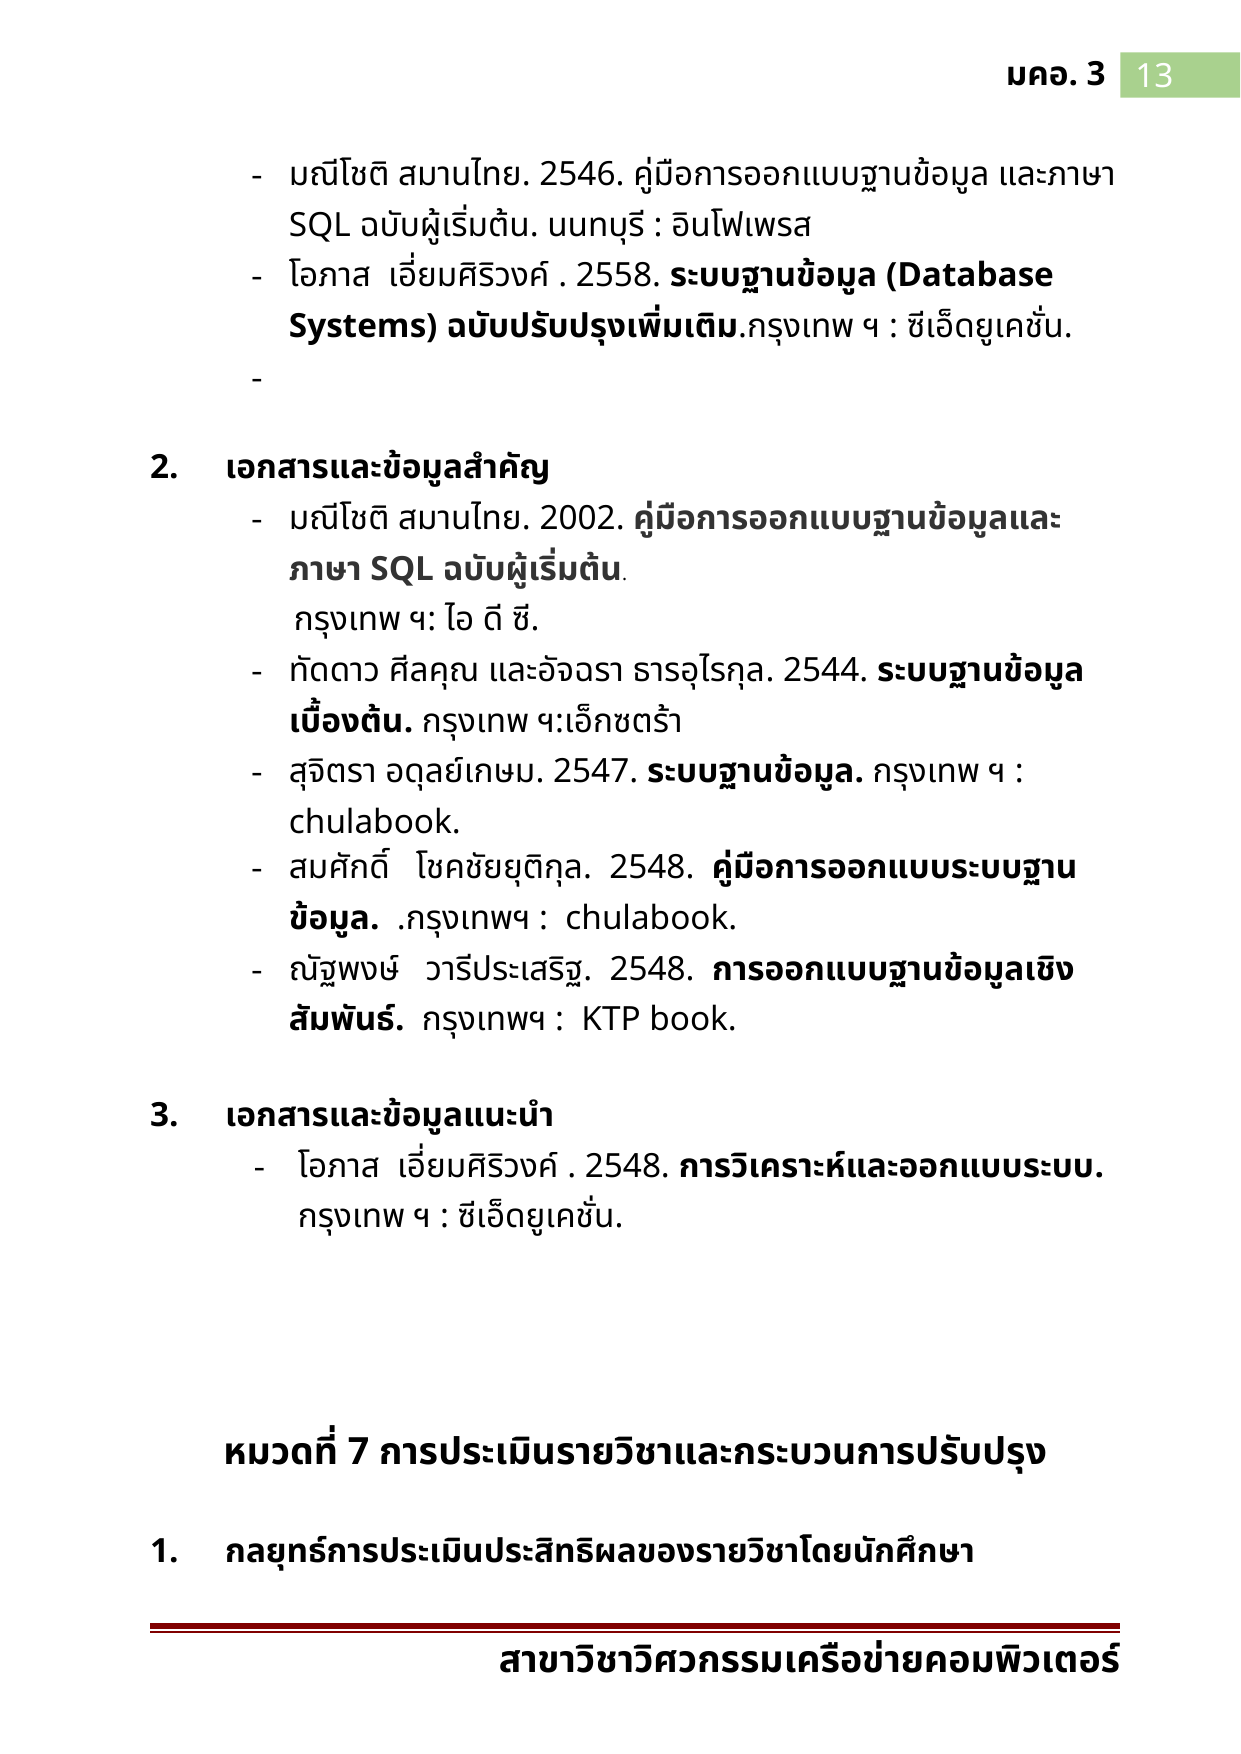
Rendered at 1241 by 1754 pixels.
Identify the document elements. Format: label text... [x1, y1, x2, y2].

list สุจิตรา อดุลย์เกษม. 2547. ระบบฐานข้อมูล. กรุงเทพ ฯ : chulabook. [251, 747, 1120, 843]
list เอกสารและข้อมูลสำคัญ [150, 443, 1120, 494]
list ทัดดาว ศีลคุณ และอัจฉรา ธารอุไรกุล. 2544. ระบบฐานข้อมูลเบื้องต้น. กรุงเทพ ฯ:เอ็กซตร้า [251, 646, 1120, 747]
list เอกสารและข้อมูลแนะนำ [150, 1091, 1120, 1142]
list กลยุทธ์การประเมินประสิทธิผลของรายวิชาโดยนักศึกษา [150, 1527, 1120, 1578]
list สมศักดิ์ โชคชัยยุติกุล. 2548. คู่มือการออกแบบระบบฐานข้อมูล. .กรุงเทพฯ : chulabook. [251, 843, 1120, 944]
list ณัฐพงษ์ วารีประเสริฐ. 2548. การออกแบบฐานข้อมูลเชิงสัมพันธ์. กรุงเทพฯ : KTP book. [251, 944, 1120, 1046]
list โอภาส เอี่ยมศิริวงค์ . 2558. ระบบฐานข้อมูล (Database Systems) ฉบับปรับปรุงเพิ่มเติม.กรุงเทพ ฯ : ซีเอ็ดยูเคชั่น. [251, 251, 1120, 352]
text หมวดที่ 7 การประเมินรายวิชาและกระบวนการปรับปรุง [150, 1424, 1120, 1482]
list มณีโชติ สมานไทย. 2546. คู่มือการออกแบบฐานข้อมูล และภาษา SQL ฉบับผู้เริ่มต้น. นนทบุรี : อินโฟเพรส [251, 150, 1120, 251]
list โอภาส เอี่ยมศิริวงค์ . 2548. การวิเคราะห์และออกแบบระบบ. กรุงเทพ ฯ : ซีเอ็ดยูเคชั่น. [253, 1142, 1120, 1243]
list มณีโชติ สมานไทย. 2002. คู่มือการออกแบบฐานข้อมูลและภาษา SQL ฉบับผู้เริ่มต้น. กรุงเทพ ฯ: ไอ ดี ซี. [251, 494, 1120, 646]
